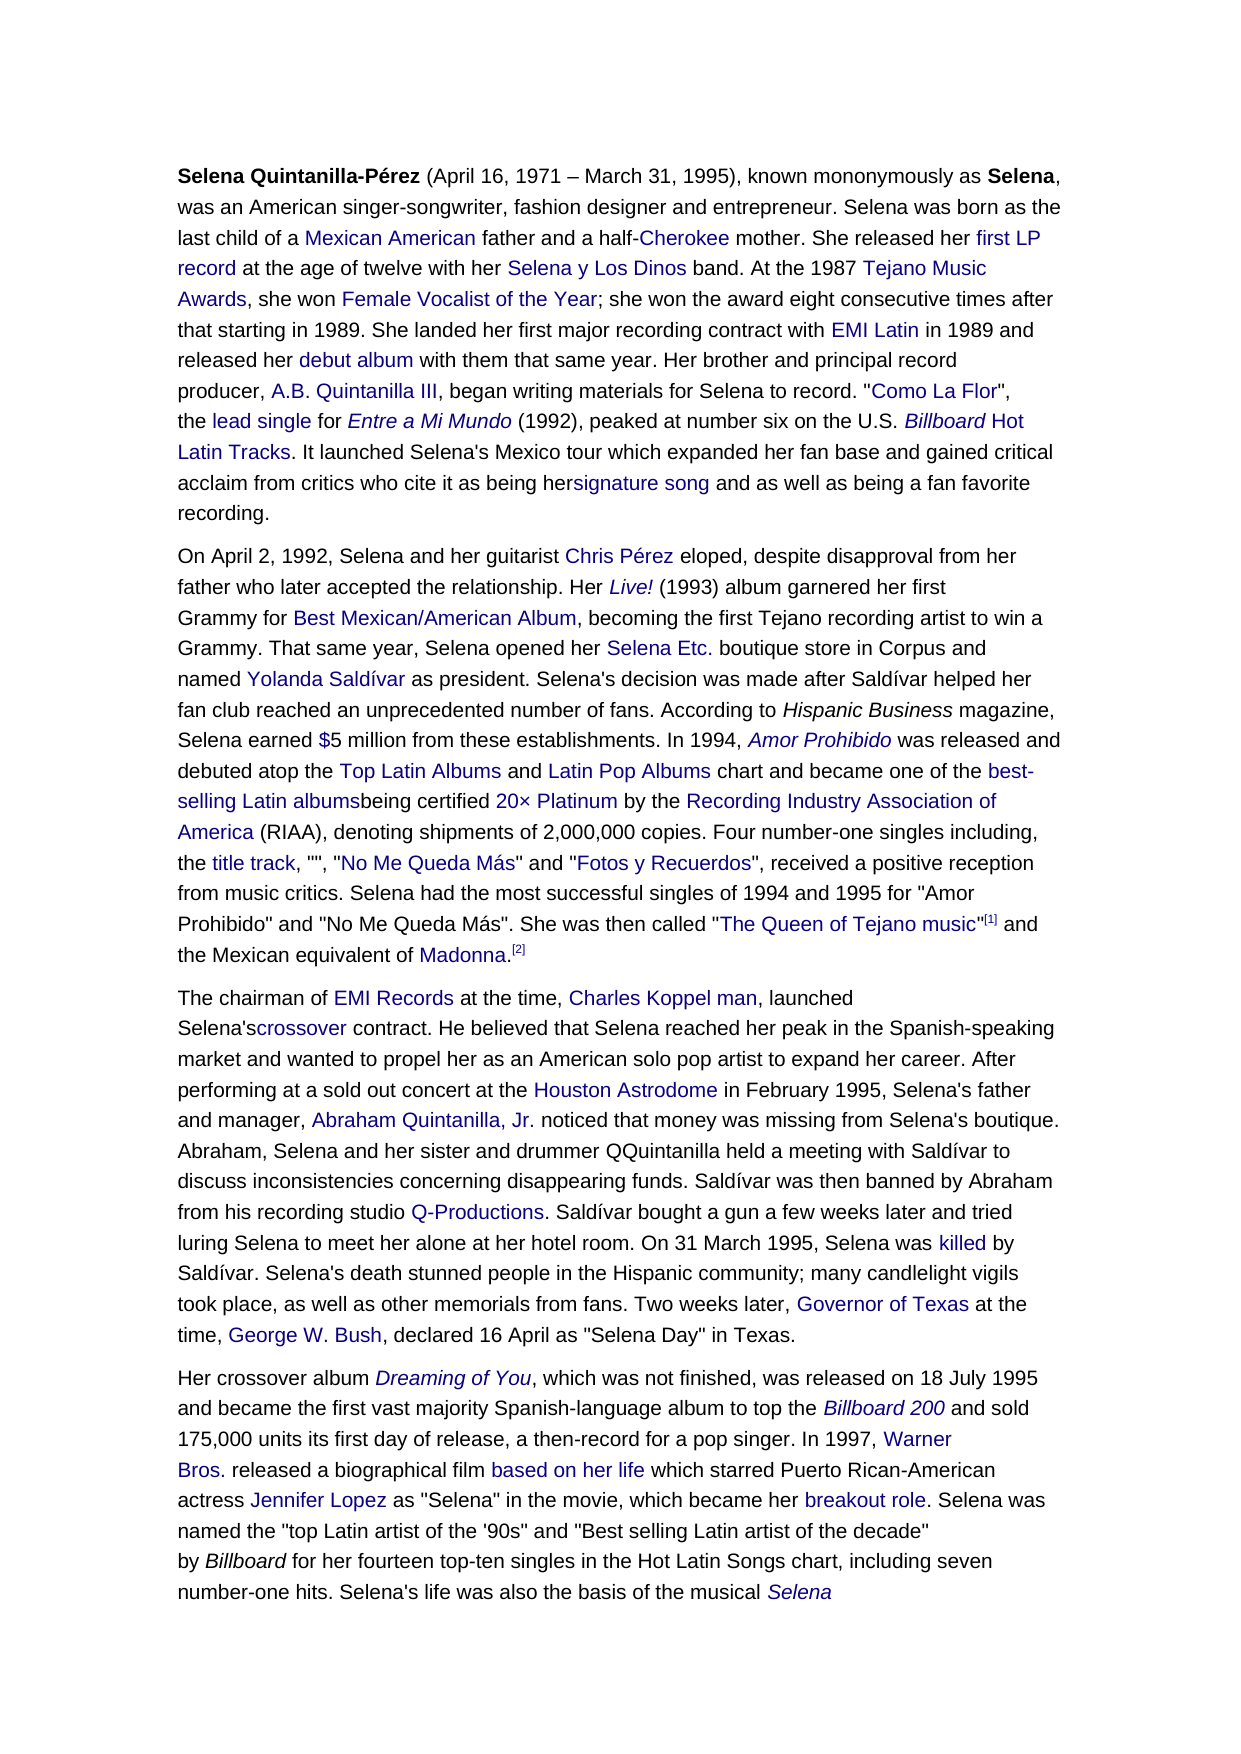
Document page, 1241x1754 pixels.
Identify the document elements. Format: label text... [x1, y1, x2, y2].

text On April 2, 1992, Selena and her guitarist Chris Pérez eloped, despite disapproval from her father who later accepted the relationship. Her Live! (1993) album garnered her first Grammy for Best Mexican/American Album, becoming the first Tejano recording artist to win a Grammy. That same year, Selena opened her Selena Etc. boutique store in Corpus and named Yolanda Saldívar as president. Selena's decision was made after Saldívar helped her fan club reached an unprecedented number of fans. According to Hispanic Business magazine, Selena earned $5 million from these establishments. In 1994, Amor Prohibido was released and debuted atop the Top Latin Albums and Latin Pop Albums chart and became one of the best-selling Latin albumsbeing certified 20× Platinum by the Recording Industry Association of America (RIAA), denoting shipments of 2,000,000 copies. Four number-one singles including, the title track, "", "No Me Queda Más" and "Fotos y Recuerdos", received a positive reception from music critics. Selena had the most successful singles of 1994 and 1995 for "Amor Prohibido" and "No Me Queda Más". She was then called "The Queen of Tejano music"[1] and the Mexican equivalent of Madonna.[2] [177, 538, 1063, 966]
text The chairman of EMI Records at the time, Charles Koppel man, launched Selena'scrossover contract. He believed that Selena reached her peak in the Spanish-speaking market and wanted to propel her as an American solo pop artist to expand her career. After performing at a sold out concert at the Houston Astrodome in February 1995, Selena's father and manager, Abraham Quintanilla, Jr. noticed that money was missing from Selena's boutique. Abraham, Selena and her sister and drummer QQuintanilla held a meeting with Saldívar to discuss inconsistencies concerning disappearing funds. Saldívar was then banned by Abraham from his recording studio Q-Productions. Saldívar bought a gun a few weeks later and tried luring Selena to meet her alone at her hotel room. On 31 March 1995, Selena was killed by Saldívar. Selena's death stunned people in the Hispanic community; many candlelight vigils took place, as well as other memorials from fans. Two weeks later, Governor of Texas at the time, George W. Bush, declared 16 April as "Selena Day" in Texas. [177, 979, 1063, 1346]
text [177, 1359, 1063, 1604]
text Selena Quintanilla-Pérez (April 16, 1971 – March 31, 1995), known mononymously as Selena, was an American singer-songwriter, fashion designer and entrepreneur. Selena was born as the last child of a Mexican American father and a half-Cherokee mother. She released her first LP record at the age of twelve with her Selena y Los Dinos band. At the 1987 Tejano Music Awards, she won Female Vocalist of the Year; she won the award eight consecutive times after that starting in 1989. She landed her first major recording contract with EMI Latin in 1989 and released her debut album with them that same year. Her brother and principal record producer, A.B. Quintanilla III, began writing materials for Selena to record. "Como La Flor", the lead single for Entre a Mi Mundo (1992), peaked at number six on the U.S. Billboard Hot Latin Tracks. It launched Selena's Mexico tour which expanded her fan base and gained critical acclaim from critics who cite it as being hersignature song and as well as being a fan favorite recording. [177, 158, 1063, 525]
